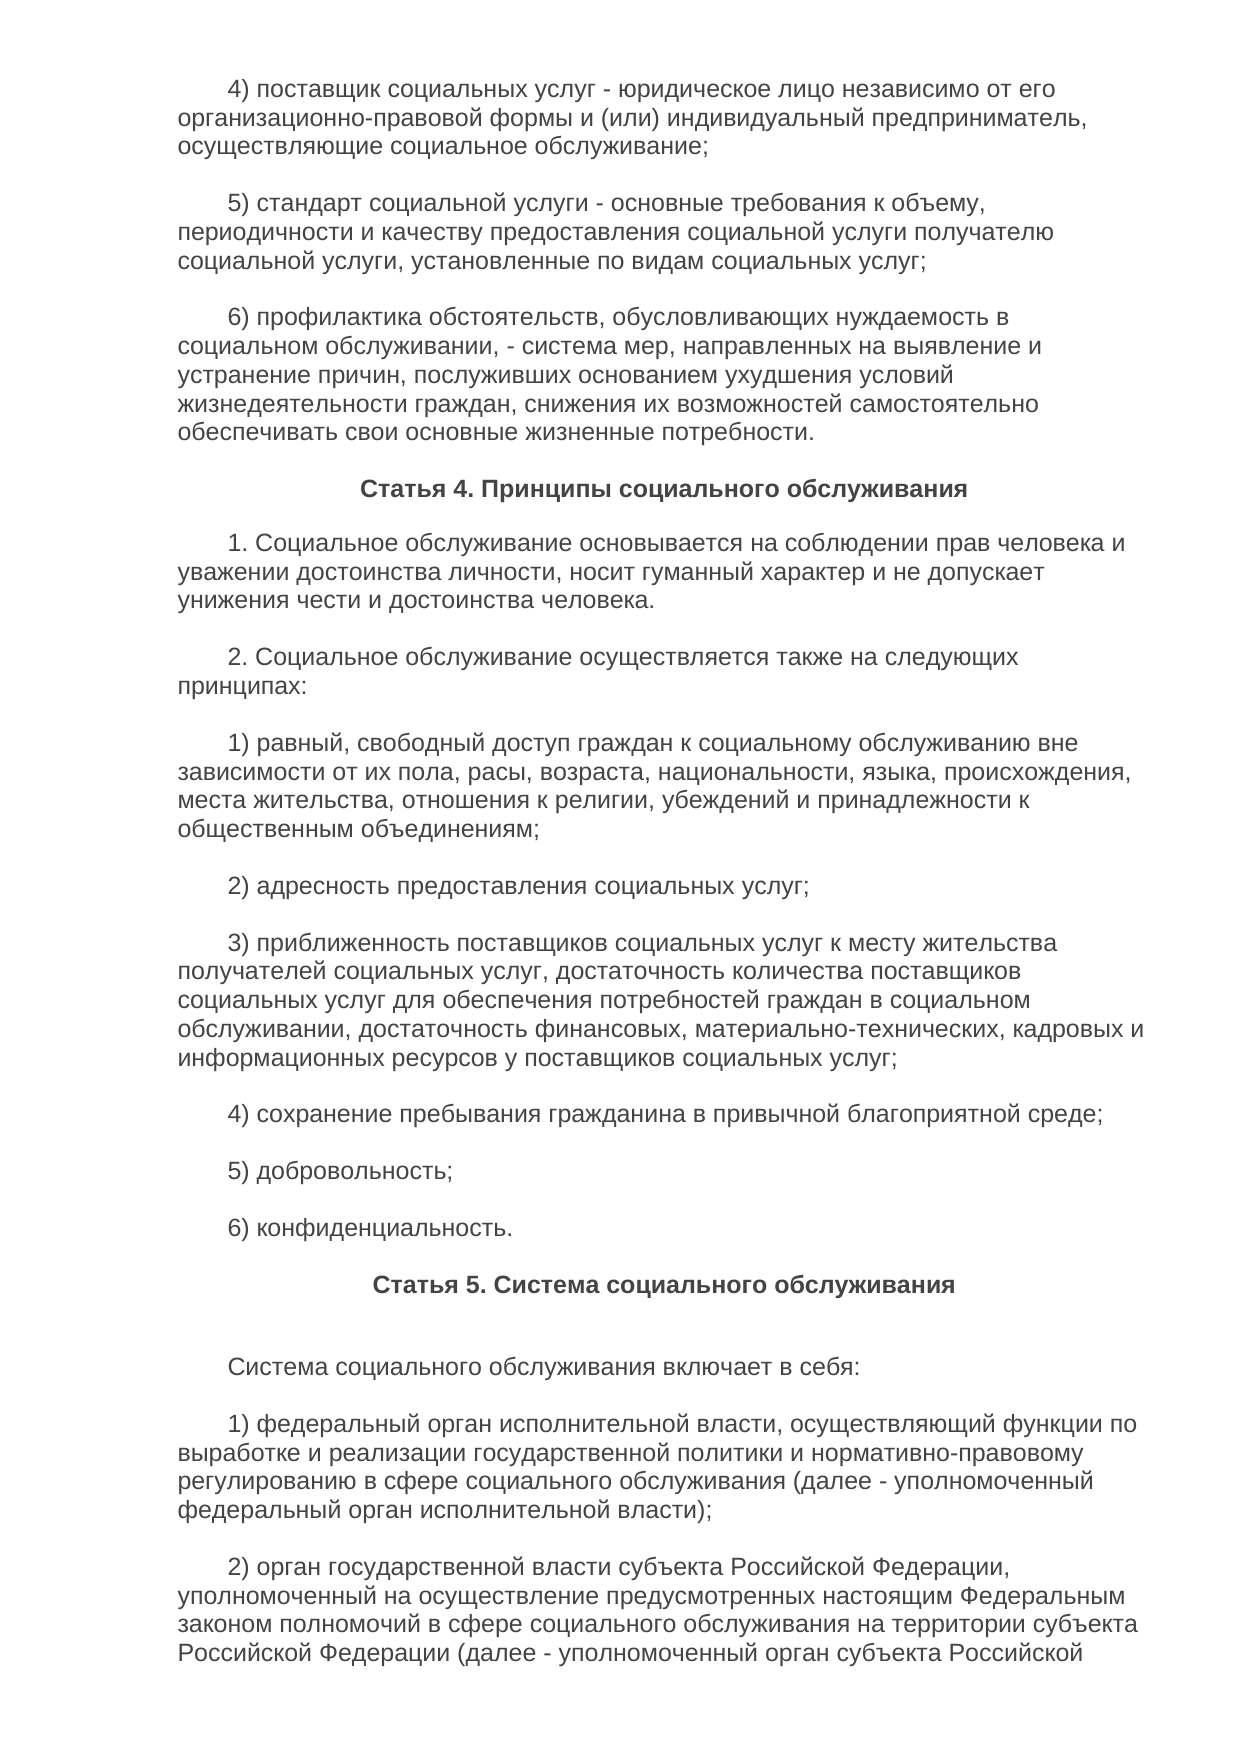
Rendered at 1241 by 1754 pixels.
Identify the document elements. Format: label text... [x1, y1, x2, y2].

text 5) стандарт социальной услуги - основные требования к объему, периодичности и качеству предоставления социальной услуги получателю социальной услуги, установленные по видам социальных услуг; [177, 188, 1152, 302]
text 2. Социальное обслуживание осуществляется также на следующих принципах: [177, 642, 1152, 728]
text Статья 5. Система социального обслуживания [177, 1269, 1152, 1298]
text 1) федеральный орган исполнительной власти, осуществляющий функции по выработке и реализации государственной политики и нормативно-правовому регулированию в сфере социального обслуживания (далее - уполномоченный федеральный орган исполнительной власти); [177, 1409, 1152, 1552]
text 6) конфиденциальность. [177, 1213, 1152, 1269]
text 3) приближенность поставщиков социальных услуг к месту жительства получателей социальных услуг, достаточность количества поставщиков социальных услуг для обеспечения потребностей граждан в социальном обслуживании, достаточность финансовых, материально-технических, кадровых и информационных ресурсов у поставщиков социальных услуг; [177, 927, 1152, 1099]
text 4) поставщик социальных услуг - юридическое лицо независимо от его организационно-правовой формы и (или) индивидуальный предприниматель, осуществляющие социальное обслуживание; [177, 74, 1152, 188]
text 4) сохранение пребывания гражданина в привычной благоприятной среде; [177, 1099, 1152, 1156]
text Система социального обслуживания включает в себя: [177, 1352, 1152, 1409]
text 1. Социальное обслуживание основывается на соблюдении прав человека и уважении достоинства личности, носит гуманный характер и не допускает унижения чести и достоинства человека. [177, 528, 1152, 642]
text 2) адресность предоставления социальных услуг; [177, 871, 1152, 927]
text Статья 4. Принципы социального обслуживания [177, 474, 1152, 503]
text 6) профилактика обстоятельств, обусловливающих нуждаемость в социальном обслуживании, - система мер, направленных на выявление и устранение причин, послуживших основанием ухудшения условий жизнедеятельности граждан, снижения их возможностей самостоятельно обеспечивать свои основные жизненные потребности. [177, 302, 1152, 474]
text 1) равный, свободный доступ граждан к социальному обслуживанию вне зависимости от их пола, расы, возраста, национальности, языка, происхождения, места жительства, отношения к религии, убеждений и принадлежности к общественным объединениям; [177, 728, 1152, 871]
text 5) добровольность; [177, 1156, 1152, 1213]
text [177, 1552, 1152, 1667]
